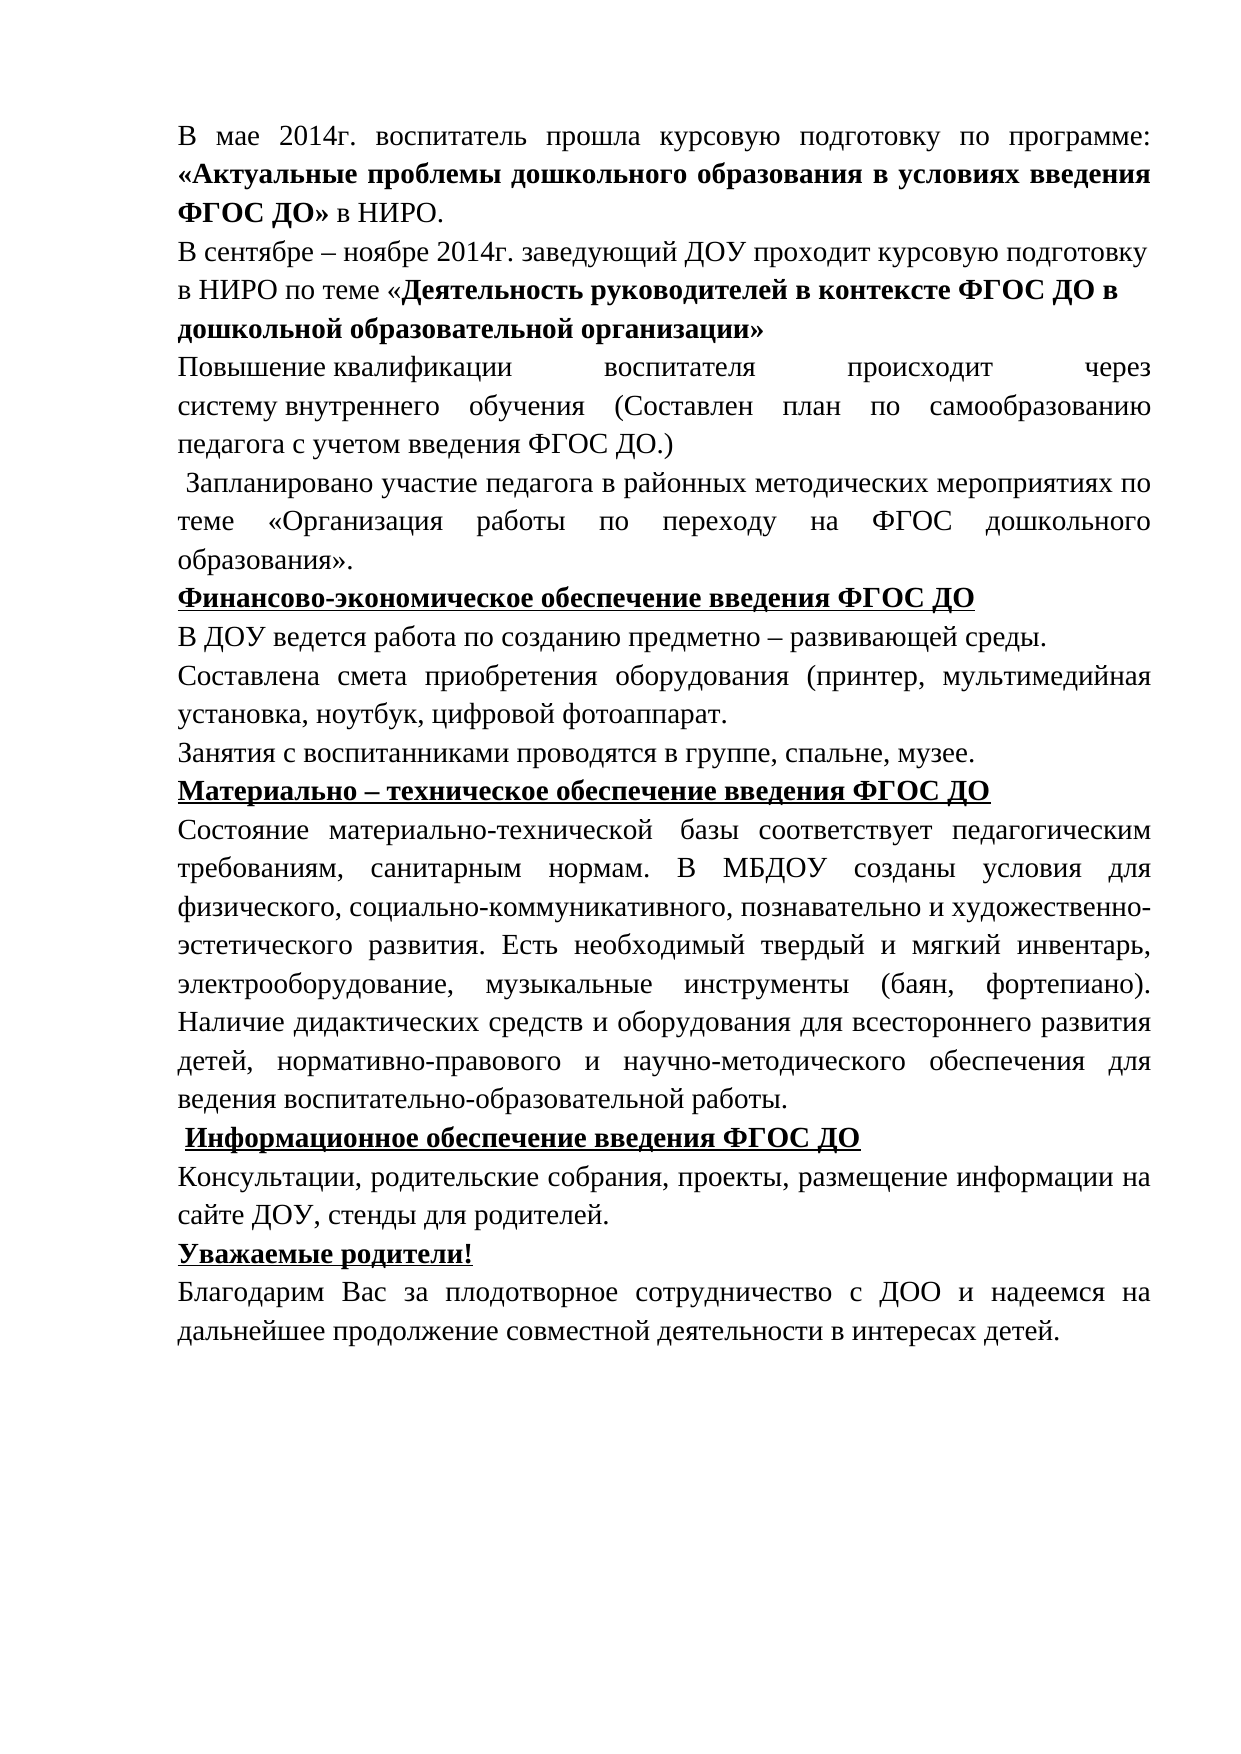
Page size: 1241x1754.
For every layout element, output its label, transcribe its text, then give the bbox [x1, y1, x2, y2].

text Консультации, родительские собрания, проекты, размещение информации на сайте ДОУ, стенды для родителей. [177, 1159, 1152, 1231]
text В мае 2014г. воспитатель прошла курсовую подготовку по программе: «Актуальные проблемы дошкольного образования в условиях введения ФГОС ДО» в НИРО. [177, 118, 1152, 229]
text Составлена смета приобретения оборудования (принтер, мультимедийная установка, ноутбук, цифровой фотоаппарат. [177, 658, 1152, 730]
text Повышение квалификации воспитателя происходит через систему внутреннего обучения (Составлен план по самообразованию педагога с учетом введения ФГОС ДО.) [177, 349, 1152, 460]
text Запланировано участие педагога в районных методических мероприятиях по теме «Организация работы по переходу на ФГОС дошкольного образования». [177, 465, 1152, 576]
text Занятия с воспитанниками проводятся в группе, спальне, музее. [177, 735, 1152, 768]
text Финансово-экономическое обеспечение введения ФГОС ДО [177, 581, 1152, 614]
text Благодарим Вас за плодотворное сотрудничество с ДОО и надеемся на дальнейшее продолжение совместной деятельности в интересах детей. [177, 1274, 1152, 1346]
text Материально – техническое обеспечение введения ФГОС ДО [177, 773, 1152, 807]
text В сентябре – ноябре 2014г. заведующий ДОУ проходит курсовую подготовку в НИРО по теме «Деятельность руководителей в контексте ФГОС ДО в дошкольной образовательной организации» [177, 234, 1152, 344]
text Состояние материально-технической базы соответствует педагогическим требованиям, санитарным нормам. В МБДОУ созданы условия для физического, социально-коммуникативного, познавательно и художественно-эстетического развития. Есть необходимый твердый и мягкий инвентарь, электрооборудование, музыкальные инструменты (баян, фортепиано). Наличие дидактических средств и оборудования для всестороннего развития детей, нормативно-правового и научно-методического обеспечения для ведения воспитательно-образовательной работы. [177, 812, 1152, 1115]
text Уважаемые родители! [177, 1236, 1152, 1269]
text Информационное обеспечение введения ФГОС ДО [177, 1120, 1152, 1154]
text В ДОУ ведется работа по созданию предметно – развивающей среды. [177, 619, 1152, 653]
